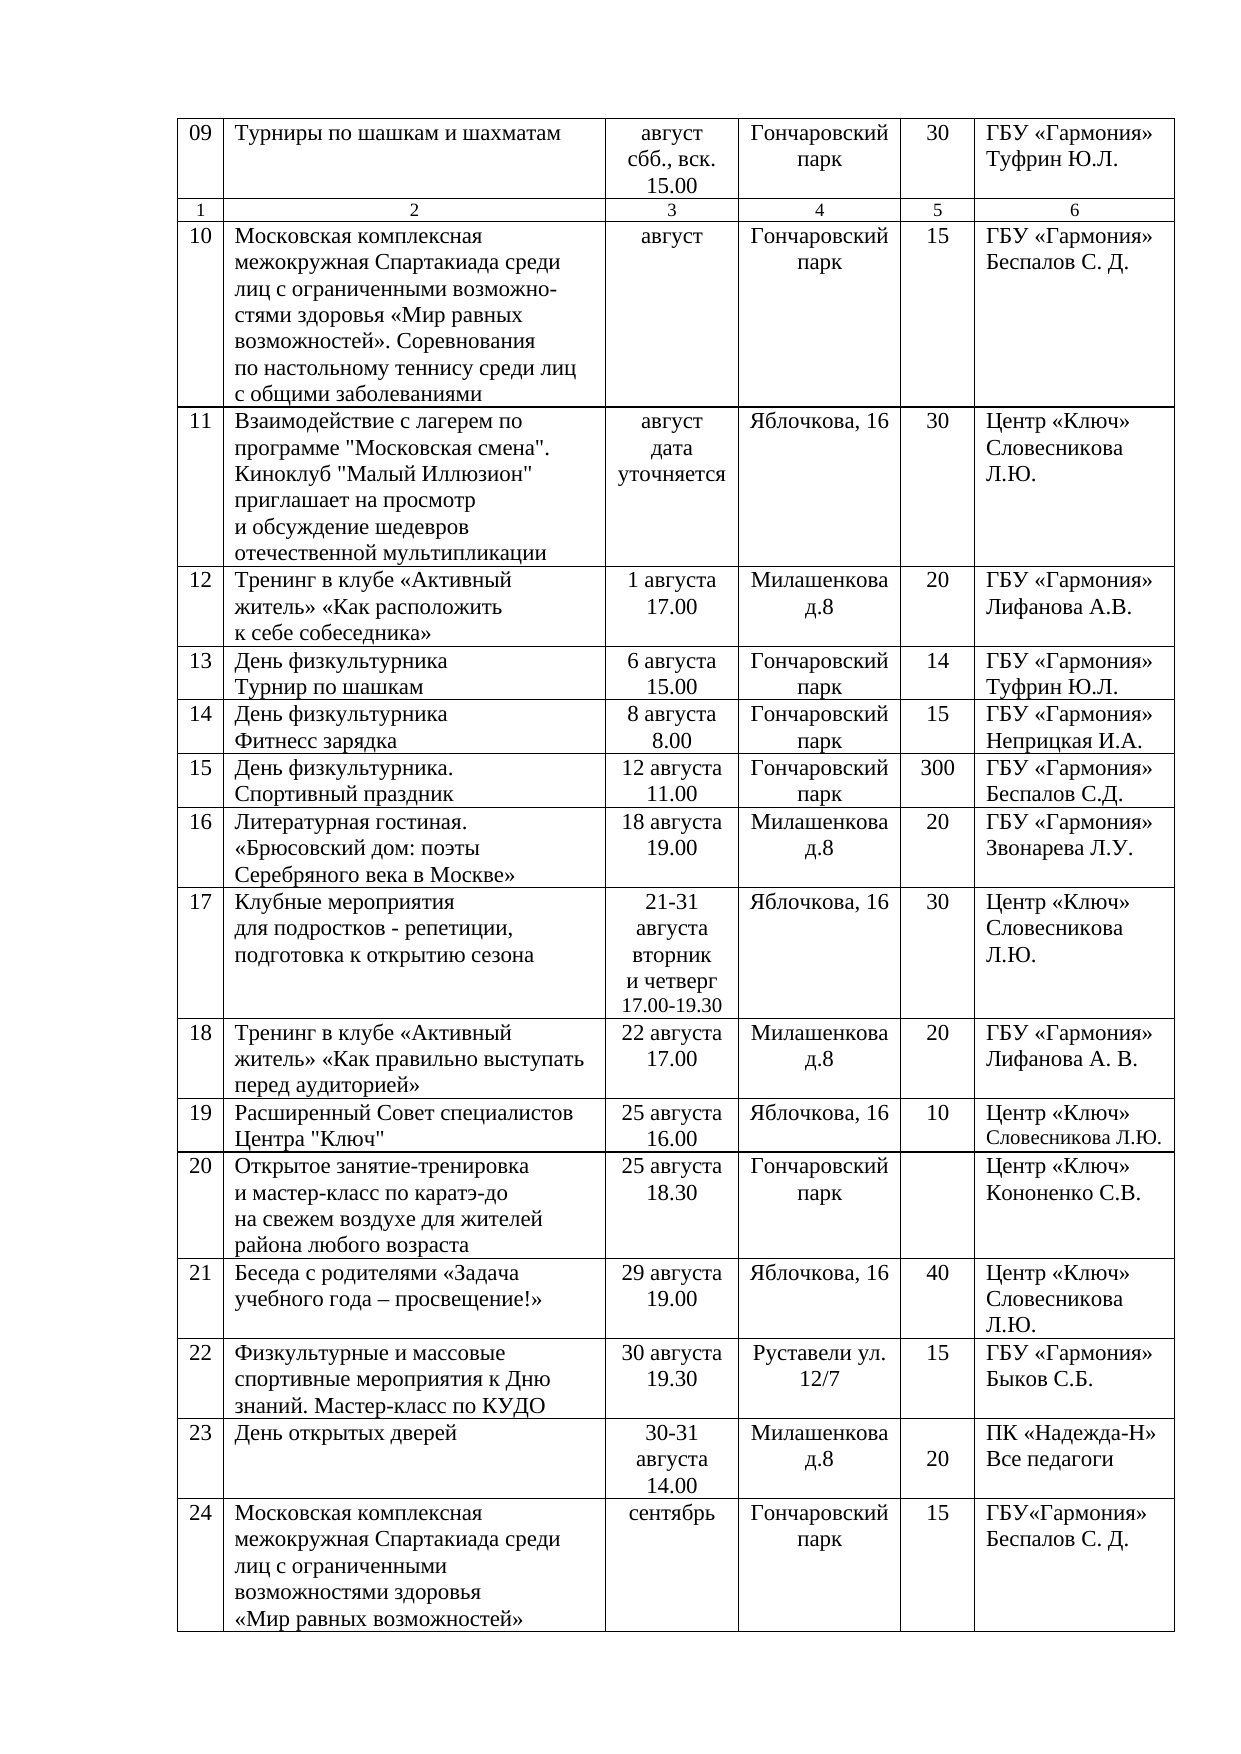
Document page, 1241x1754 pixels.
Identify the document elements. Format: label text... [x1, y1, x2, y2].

table_cell Центр «Ключ» Словесникова Л.Ю. [975, 888, 1174, 1017]
table_cell 30 [901, 119, 974, 198]
table_cell Гончаровскийпарк [739, 1153, 900, 1258]
table_cell 17 [178, 888, 223, 1017]
table_cell 20 [901, 808, 974, 887]
table_cell ГБУ «Гармония» Звонарева Л.У. [975, 808, 1174, 887]
table_cell 15 [901, 222, 974, 406]
table_cell ГБУ «Гармония» Лифанова А.В. [975, 567, 1174, 646]
table_cell 2 [224, 199, 605, 221]
table_cell Гончаровскийпарк [739, 754, 900, 807]
table_cell ГБУ «Гармония» Туфрин Ю.Л. [975, 647, 1174, 699]
table_cell 5 [901, 199, 974, 221]
table_cell Расширенный Совет специалистов Центра "Ключ" [224, 1099, 605, 1151]
table_cell Клубные мероприятия для подростков - репетиции, подготовка к открытию сезона [224, 888, 605, 1017]
table_cell Гончаровскийпарк [739, 700, 900, 753]
table_cell 30 [901, 888, 974, 1017]
table_cell 22 [178, 1339, 223, 1418]
table_cell 12 августа 11.00 [606, 754, 738, 807]
table_cell 10 [178, 222, 223, 406]
table_cell Гончаровскийпарк [739, 222, 900, 406]
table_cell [975, 1499, 1174, 1631]
table_cell 30-31 августа 14.00 [606, 1419, 738, 1498]
table_cell 20 [178, 1153, 223, 1258]
table_cell День физкультурника Турнир по шашкам [224, 647, 605, 699]
table_cell 12 [178, 567, 223, 646]
table_cell ГБУ «Гармония» Туфрин Ю.Л. [975, 119, 1174, 198]
table_cell 16 [178, 808, 223, 887]
table_cell День открытых дверей [224, 1419, 605, 1498]
table_cell 3 [606, 199, 738, 221]
table_cell Милашенковад.8 [739, 1419, 900, 1498]
table_cell 14 [178, 700, 223, 753]
table_cell Взаимодействие с лагерем по программе "Московская смена". Киноклуб "Малый Иллюзион" приглашает на просмотр и обсуждение шедевров отечественной мультипликации [224, 408, 605, 566]
table_cell август [606, 222, 738, 406]
table_cell сентябрь [606, 1499, 738, 1631]
table_cell 18 августа 19.00 [606, 808, 738, 887]
table_cell Милашенковад.8 [739, 567, 900, 646]
table_cell 300 [901, 754, 974, 807]
table_cell 15 [901, 1499, 974, 1631]
table_cell Яблочкова, 16 [739, 888, 900, 1017]
table_cell [901, 1153, 974, 1258]
table_cell Центр «Ключ» Словесникова Л.Ю. [975, 408, 1174, 566]
table_cell Милашенковад.8 [739, 1019, 900, 1098]
table_cell ГБУ «Гармония» Быков С.Б. [975, 1339, 1174, 1418]
table_cell ГБУ «Гармония» Беспалов С. Д. [975, 222, 1174, 406]
table_cell 25 августа 18.30 [606, 1153, 738, 1258]
table_cell Тренинг в клубе «Активный житель» «Как правильно выступать перед аудиторией» [224, 1019, 605, 1098]
table_cell Физкультурные и массовые спортивные мероприятия к Дню знаний. Мастер-класс по КУДО [224, 1339, 605, 1418]
table_cell Милашенковад.8 [739, 808, 900, 887]
table_cell Литературная гостиная. «Брюсовский дом: поэты Серебряного века в Москве» [224, 808, 605, 887]
table_cell 23 [178, 1419, 223, 1498]
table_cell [224, 1499, 605, 1631]
table_cell Центр «Ключ» Словесникова Л.Ю. [975, 1099, 1174, 1151]
table_cell 6 [975, 199, 1174, 221]
table_cell август сбб., вск. 15.00 [606, 119, 738, 198]
table_cell 24 [178, 1499, 223, 1631]
table_cell ПК «Надежда-Н» Все педагоги [975, 1419, 1174, 1498]
table_cell 40 [901, 1259, 974, 1338]
table_cell 1 [178, 199, 223, 221]
table_cell 21 [178, 1259, 223, 1338]
table_cell ГБУ «Гармония» Лифанова А. В. [975, 1019, 1174, 1098]
table_cell 10 [901, 1099, 974, 1151]
table_cell 8 августа 8.00 [606, 700, 738, 753]
table_cell 4 [739, 199, 900, 221]
table_cell 15 [178, 754, 223, 807]
table_cell Турниры по шашкам и шахматам [224, 119, 605, 198]
table_cell 25 августа 16.00 [606, 1099, 738, 1151]
table_cell 14 [901, 647, 974, 699]
table_cell 30 [901, 408, 974, 566]
table_cell Яблочкова, 16 [739, 1259, 900, 1338]
table_cell Гончаровскийпарк [739, 647, 900, 699]
table_cell 21-31 августа вторник и четверг 17.00-19.30 [606, 888, 738, 1017]
table_cell Яблочкова, 16 [739, 408, 900, 566]
table_cell 20 [901, 567, 974, 646]
table_cell Открытое занятие-тренировка и мастер-класс по каратэ-до на свежем воздухе для жителей района любого возраста [224, 1153, 605, 1258]
table_cell 22 августа 17.00 [606, 1019, 738, 1098]
table_cell Беседа с родителями «Задача учебного года – просвещение!» [224, 1259, 605, 1338]
table_cell 20 [901, 1419, 974, 1498]
table_cell 19 [178, 1099, 223, 1151]
table_cell День физкультурника Фитнесс зарядка [224, 700, 605, 753]
table_cell 11 [178, 408, 223, 566]
table_cell 15 [901, 1339, 974, 1418]
table_cell 20 [901, 1019, 974, 1098]
table_cell 13 [178, 647, 223, 699]
table_cell Гончаровскийпарк [739, 1499, 900, 1631]
table_cell 1 августа 17.00 [606, 567, 738, 646]
table_cell Руставели ул. 12/7 [739, 1339, 900, 1418]
table_cell август дата уточняется [606, 408, 738, 566]
table_cell Центр «Ключ» Словесникова Л.Ю. [975, 1259, 1174, 1338]
table_cell ГБУ «Гармония» Неприцкая И.А. [975, 700, 1174, 753]
table_cell 29 августа 19.00 [606, 1259, 738, 1338]
table_cell 6 августа 15.00 [606, 647, 738, 699]
table_cell 15 [901, 700, 974, 753]
table_cell Тренинг в клубе «Активный житель» «Как расположить к себе собеседника» [224, 567, 605, 646]
table_cell Гончаровскийпарк [739, 119, 900, 198]
table_cell День физкультурника. Спортивный праздник [224, 754, 605, 807]
table_cell 09 [178, 119, 223, 198]
table_cell ГБУ «Гармония» Беспалов С.Д. [975, 754, 1174, 807]
table_cell Яблочкова, 16 [739, 1099, 900, 1151]
table_cell Центр «Ключ» Кононенко С.В. [975, 1153, 1174, 1258]
table_cell 18 [178, 1019, 223, 1098]
table_cell Московская комплексная межокружная Спартакиада среди лиц с ограниченными возможно-стями здоровья «Мир равных возможностей». Соревнования по настольному теннису среди лиц с общими заболеваниями [224, 222, 605, 406]
table_cell 30 августа 19.30 [606, 1339, 738, 1418]
